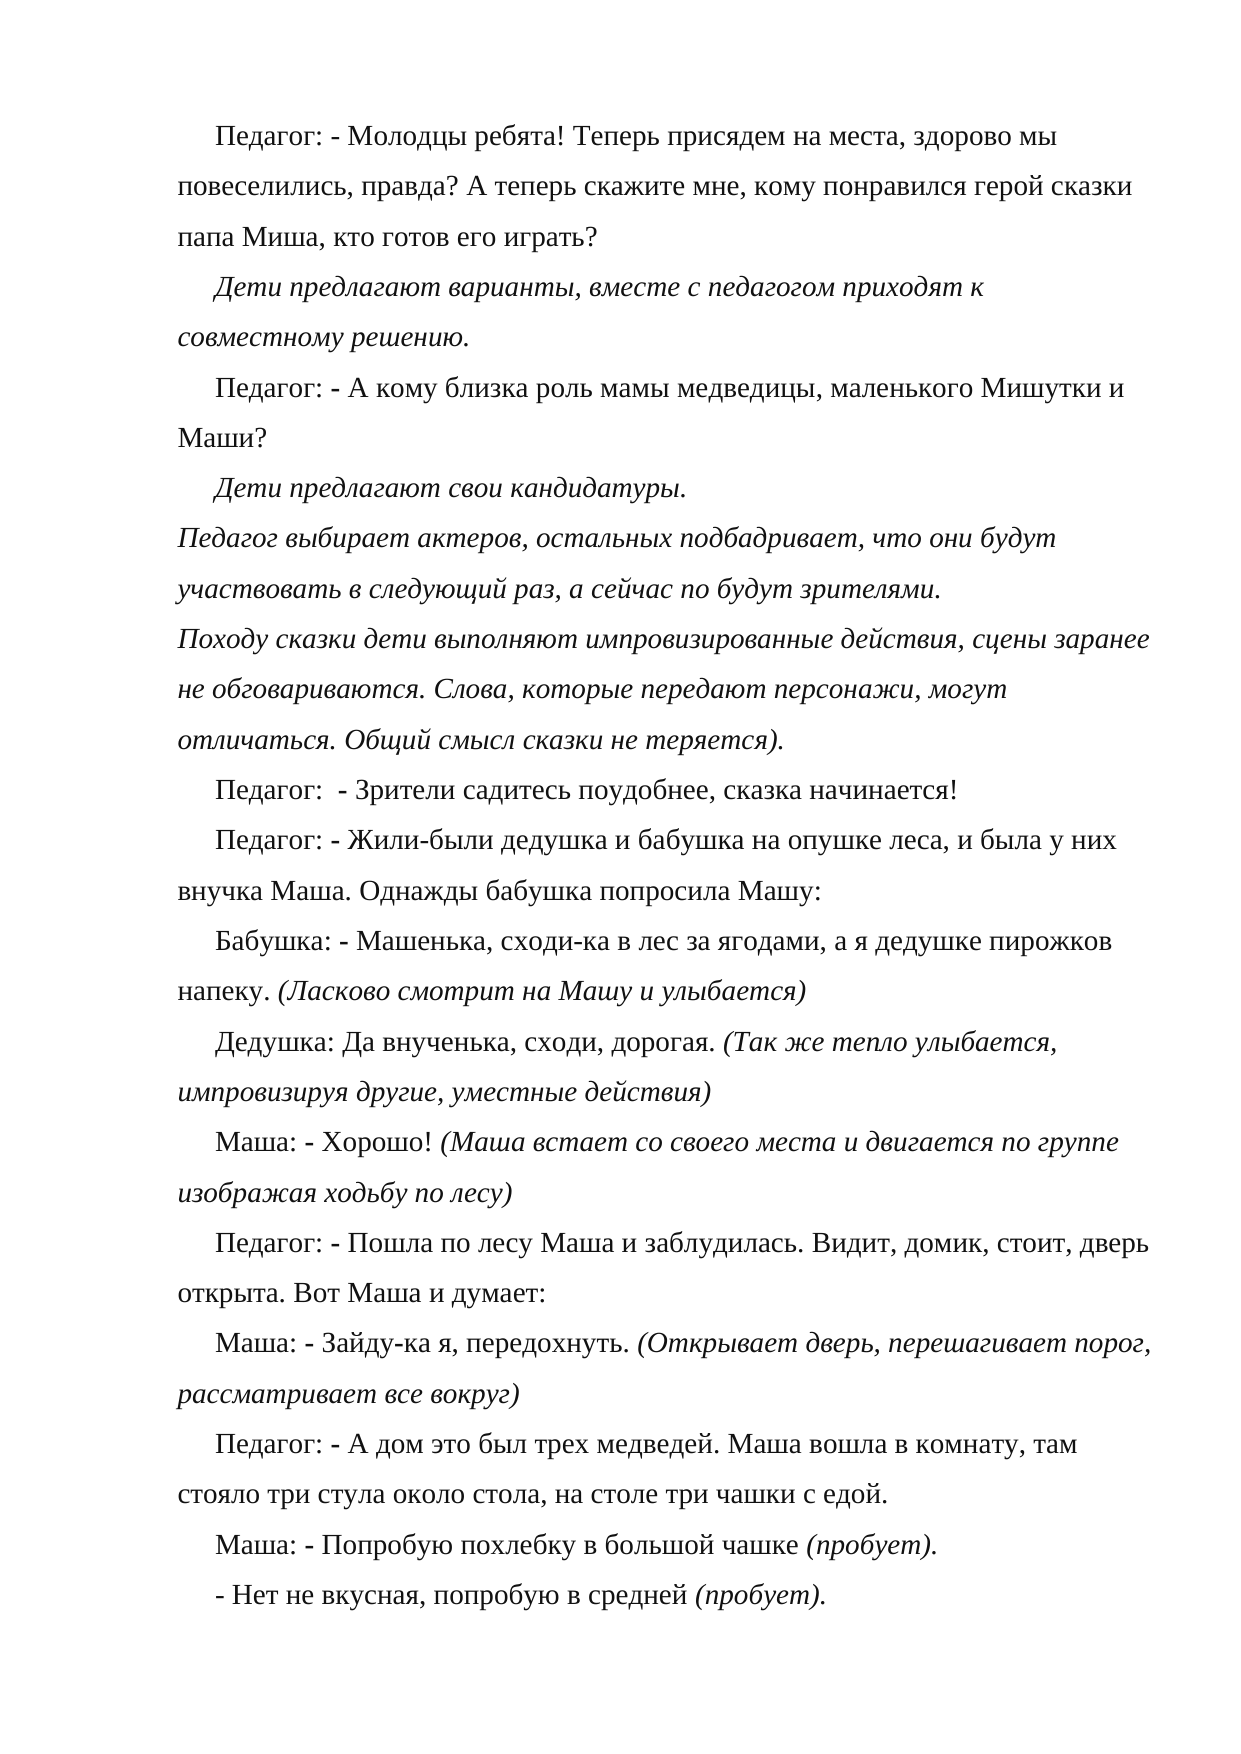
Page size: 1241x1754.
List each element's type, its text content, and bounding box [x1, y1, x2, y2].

text Педагог: - Зрители садитесь поудобнее, сказка начинается! [177, 772, 1152, 806]
text Дедушка: Да внученька, сходи, дорогая. (Так же тепло улыбается, импровизируя другие, уместные действия) [177, 1024, 1152, 1108]
text Бабушка: - Машенька, сходи-ка в лес за ягодами, а я дедушке пирожков напеку. (Ласково смотрит на Машу и улыбается) [177, 923, 1152, 1007]
text Походу сказки дети выполняют импровизированные действия, сцены заранее не обговариваются. Слова, которые передают персонажи, могут отличаться. Общий смысл сказки не теряется). [177, 621, 1152, 755]
text Педагог: - А дом это был трех медведей. Маша вошла в комнату, там стояло три стула около стола, на столе три чашки с едой. [177, 1426, 1152, 1510]
text Педагог: - Пошла по лесу Маша и заблудилась. Видит, домик, стоит, дверь открыта. Вот Маша и думает: [177, 1225, 1152, 1309]
text Педагог: - Молодцы ребята! Теперь присядем на места, здорово мы повеселились, правда? А теперь скажите мне, кому понравился герой сказки папа Миша, кто готов его играть? [177, 118, 1152, 252]
text Педагог: - А кому близка роль мамы медведицы, маленького Мишутки и Маши? [177, 370, 1152, 453]
text Маша: - Попробую похлебку в большой чашке (пробует). [177, 1527, 1152, 1560]
text Маша: - Зайду-ка я, передохнуть. (Открывает дверь, перешагивает порог, рассматривает все вокруг) [177, 1326, 1152, 1409]
text - Нет не вкусная, попробую в средней (пробует). [177, 1577, 1152, 1611]
text Педагог: - Жили-были дедушка и бабушка на опушке леса, и была у них внучка Маша. Однажды бабушка попросила Машу: [177, 822, 1152, 906]
text Маша: - Хорошо! (Маша встает со своего места и двигается по группе изображая ходьбу по лесу) [177, 1124, 1152, 1208]
text Дети предлагают варианты, вместе с педагогом приходят к совместному решению. [177, 269, 1152, 353]
text Дети предлагают свои кандидатуры. [177, 470, 1152, 504]
text Педагог выбирает актеров, остальных подбадривает, что они будут участвовать в следующий раз, а сейчас по будут зрителями. [177, 521, 1152, 604]
